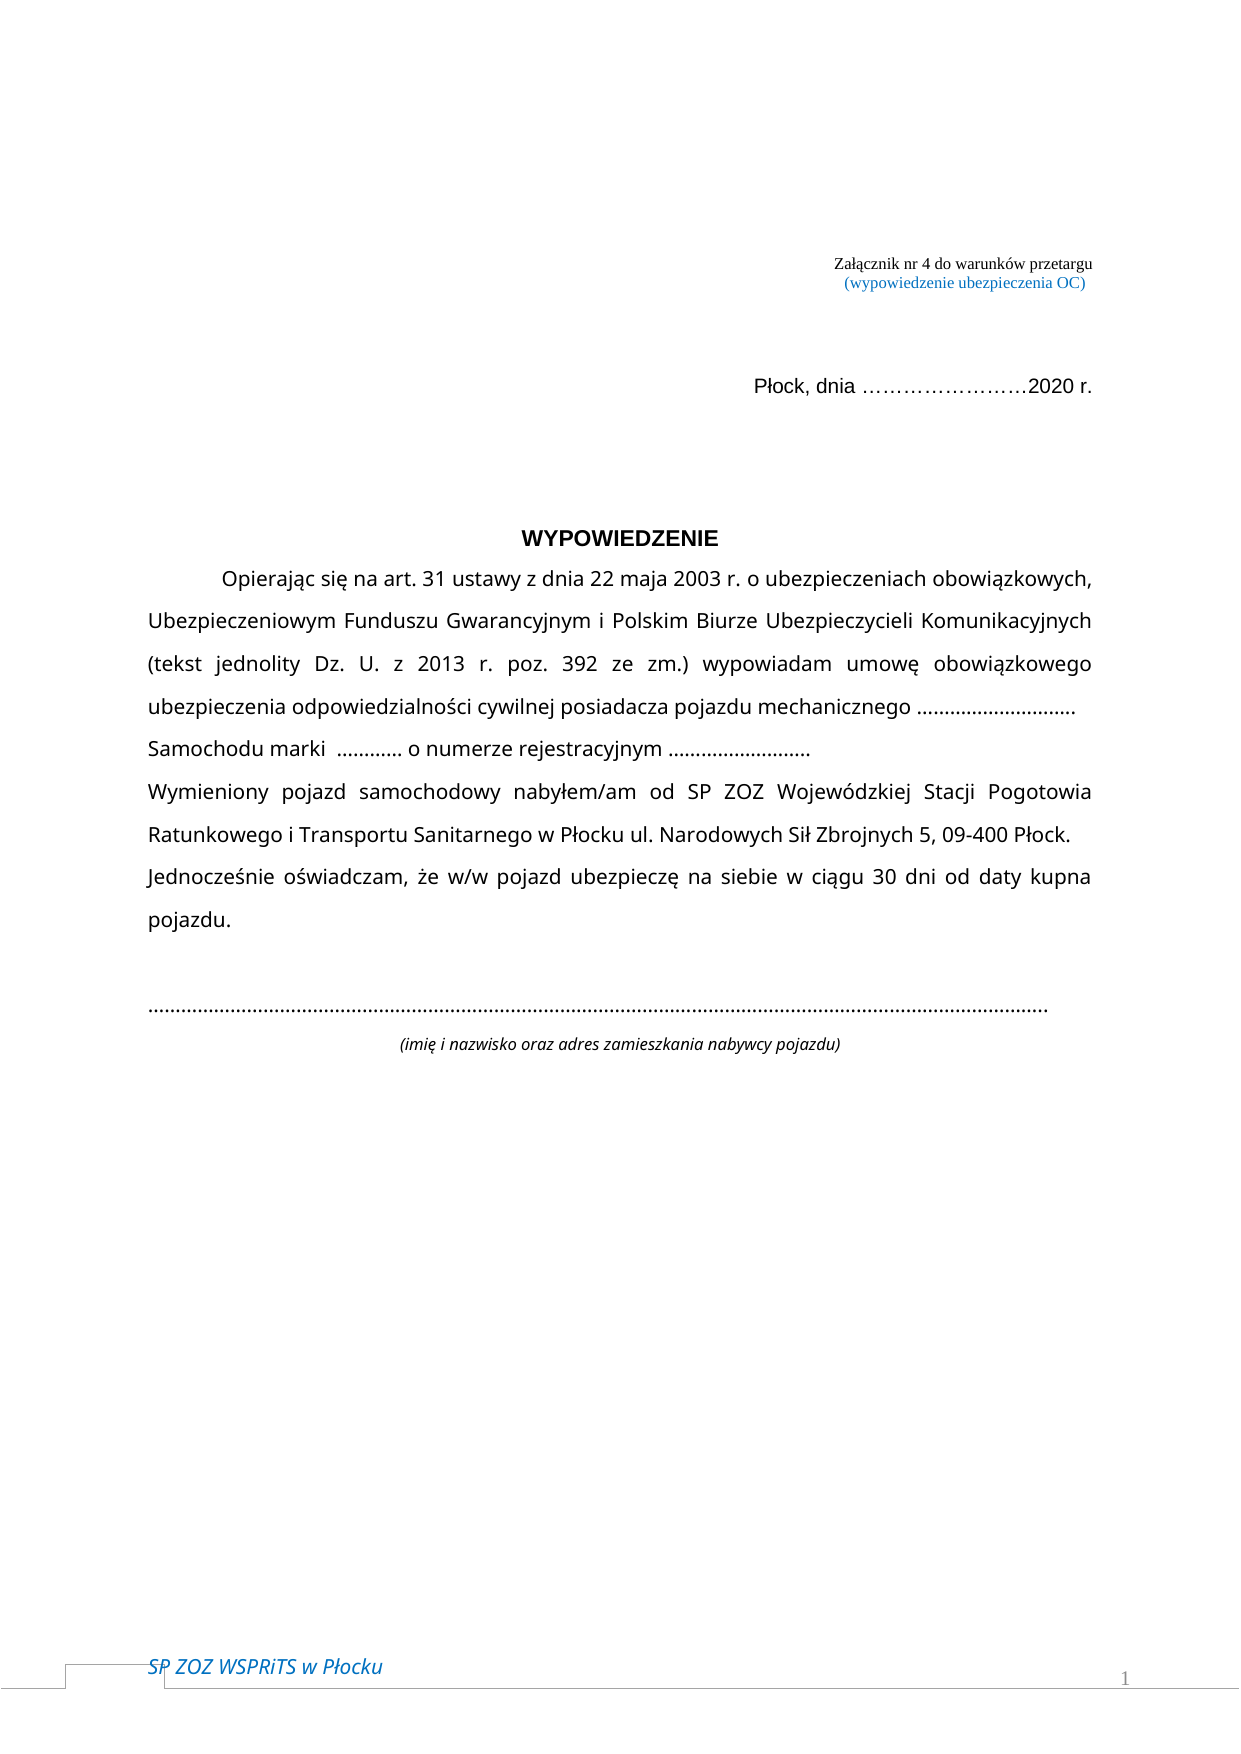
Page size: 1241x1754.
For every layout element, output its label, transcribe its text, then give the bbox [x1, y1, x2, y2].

text ……………………………………………………………………………………………………………………………………………….. [148, 990, 1093, 1018]
text Płock, dnia ……………………2020 r. [148, 374, 1093, 398]
text (imię i nazwisko oraz adres zamieszkania nabywcy pojazdu) [148, 1033, 1093, 1055]
text Załącznik nr 4 do warunków przetargu [221, 254, 1093, 273]
text Opierając się na art. 31 ustawy z dnia 22 maja 2003 r. o ubezpieczeniach obowiązkowych, Ubezpieczeniowym Funduszu Gwarancyjnym i Polskim Biurze Ubezpieczycieli Komunikacyjnych (tekst jednolity Dz. U. z 2013 r. poz. 392 ze zm.) wypowiadam umowę obowiązkowego ubezpieczenia odpowiedzialności cywilnej posiadacza pojazdu mechanicznego ……………………….. [148, 564, 1093, 720]
text Samochodu marki ………… o numerze rejestracyjnym …………………….. [148, 734, 1093, 763]
text Wymieniony pojazd samochodowy nabyłem/am od SP ZOZ Wojewódzkiej Stacji Pogotowia Ratunkowego i Transportu Sanitarnego w Płocku ul. Narodowych Sił Zbrojnych 5, 09-400 Płock. [148, 777, 1093, 848]
text WYPOWIEDZENIE [148, 524, 1093, 551]
text (wypowiedzenie ubezpieczenia OC) [443, 273, 1093, 292]
text Jednocześnie oświadczam, że w/w pojazd ubezpieczę na siebie w ciągu 30 dni od daty kupna pojazdu. [148, 862, 1093, 933]
